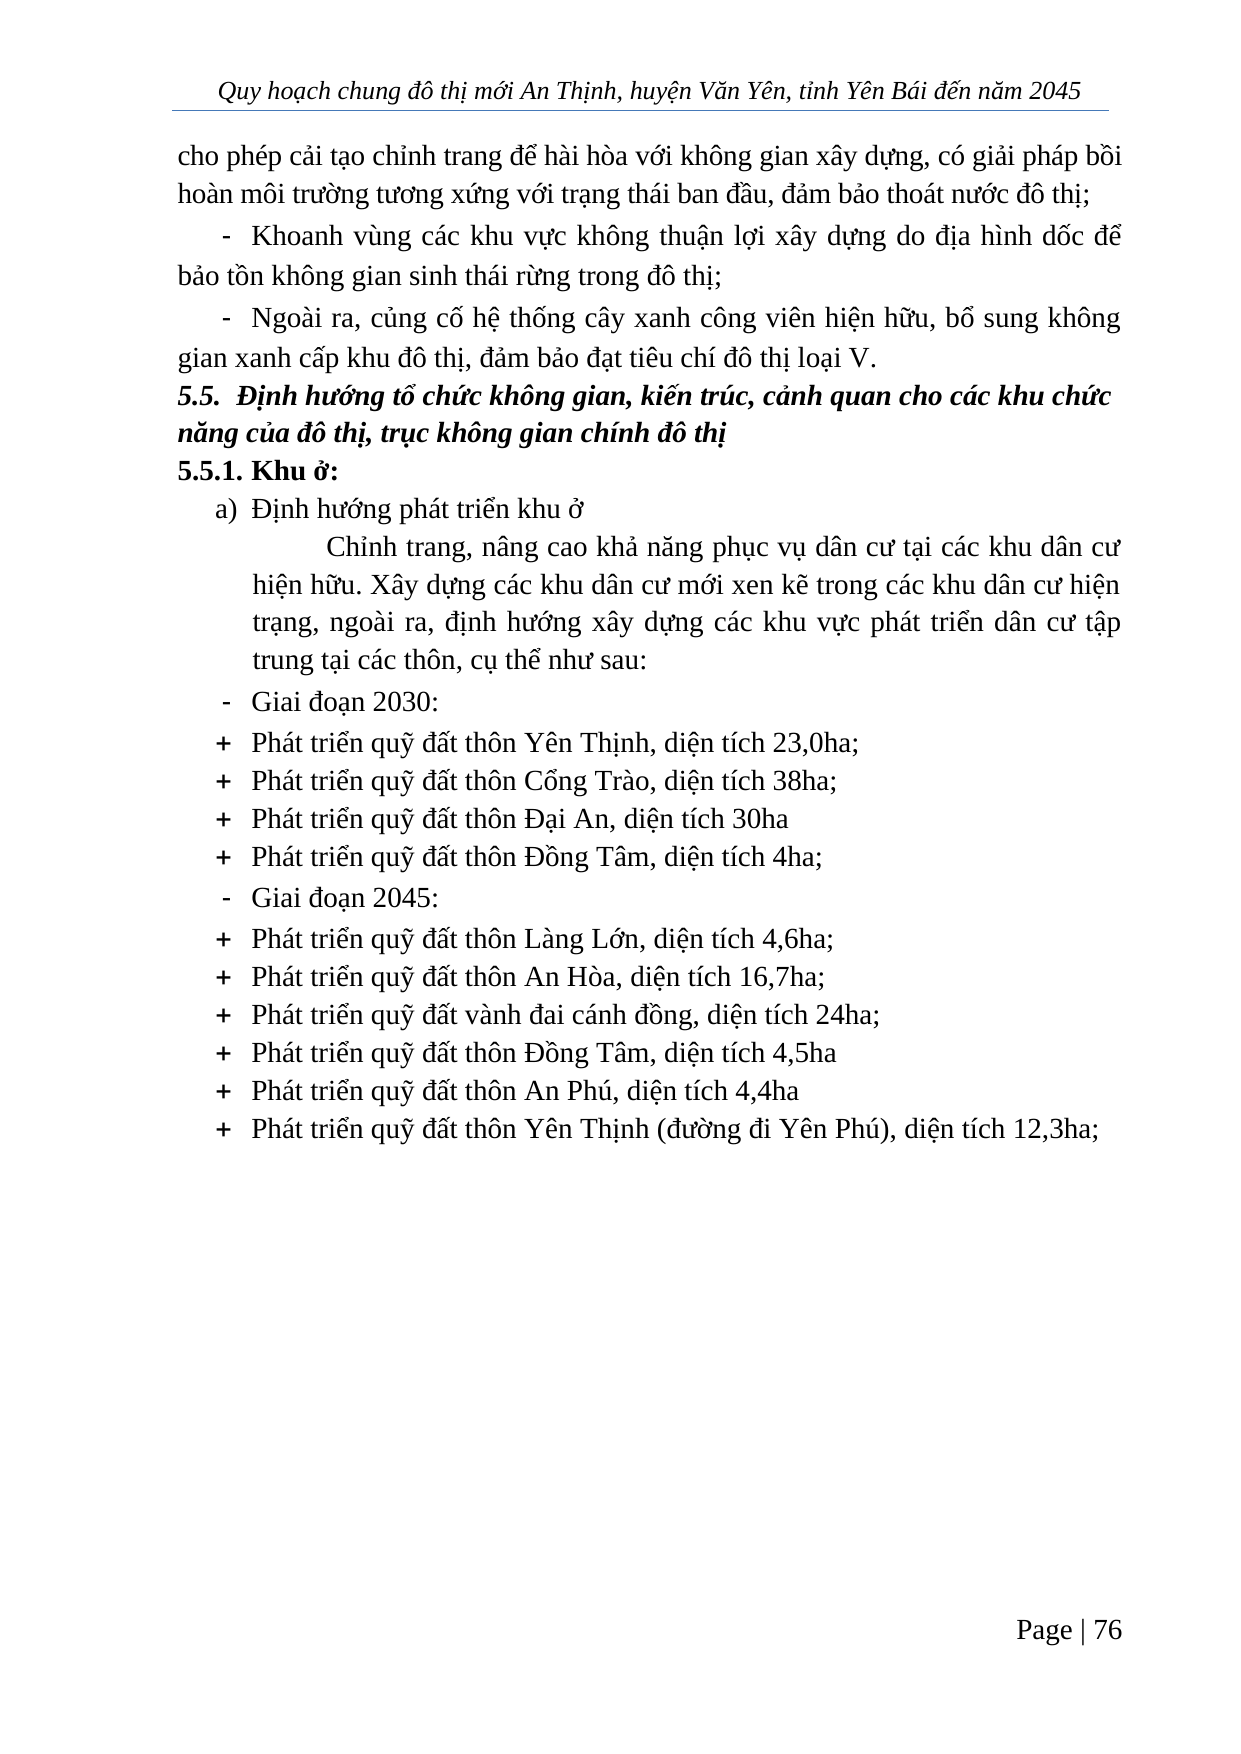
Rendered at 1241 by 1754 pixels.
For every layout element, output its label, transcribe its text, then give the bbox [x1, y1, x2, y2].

list Phát triển quỹ đất thôn Yên Thịnh (đường đi Yên Phú), diện tích 12,3ha; [177, 1111, 1122, 1145]
text Chỉnh trang, nâng cao khả năng phục vụ dân cư tại các khu dân cư hiện hữu. Xây dựng các khu dân cư mới xen kẽ trong các khu dân cư hiện trạng, ngoài ra, định hướng xây dựng các khu vực phát triển dân cư tập trung tại các thôn, cụ thể như sau: [252, 529, 1122, 676]
list Khoanh vùng các khu vực không thuận lợi xây dựng do địa hình dốc để bảo tồn không gian sinh thái rừng trong đô thị; [177, 214, 1122, 292]
list Phát triển quỹ đất thôn Cổng Trào, diện tích 38ha; [177, 763, 1122, 797]
list Phát triển quỹ đất vành đai cánh đồng, diện tích 24ha; [177, 997, 1122, 1031]
list Giai đoạn 2030: [177, 680, 1122, 720]
list Phát triển quỹ đất thôn Làng Lớn, diện tích 4,6ha; [177, 921, 1122, 955]
list Định hướng tổ chức không gian, kiến trúc, cảnh quan cho các khu chức năng của đô thị, trục không gian chính đô thị [177, 378, 1122, 449]
list Phát triển quỹ đất thôn An Phú, diện tích 4,4ha [177, 1073, 1122, 1107]
list Phát triển quỹ đất thôn Yên Thịnh, diện tích 23,0ha; [177, 725, 1122, 759]
list Giai đoạn 2045: [177, 877, 1122, 916]
list Phát triển quỹ đất thôn An Hòa, diện tích 16,7ha; [177, 959, 1122, 993]
list Khu ở: [177, 453, 1122, 487]
list Ngoài ra, củng cố hệ thống cây xanh công viên hiện hữu, bổ sung không gian xanh cấp khu đô thị, đảm bảo đạt tiêu chí đô thị loại V. [177, 296, 1122, 373]
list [177, 138, 1122, 210]
list Định hướng phát triển khu ở [215, 491, 1122, 525]
list Phát triển quỹ đất thôn Đồng Tâm, diện tích 4,5ha [177, 1035, 1122, 1069]
list Phát triển quỹ đất thôn Đồng Tâm, diện tích 4ha; [177, 839, 1122, 872]
list Phát triển quỹ đất thôn Đại An, diện tích 30ha [177, 801, 1122, 834]
